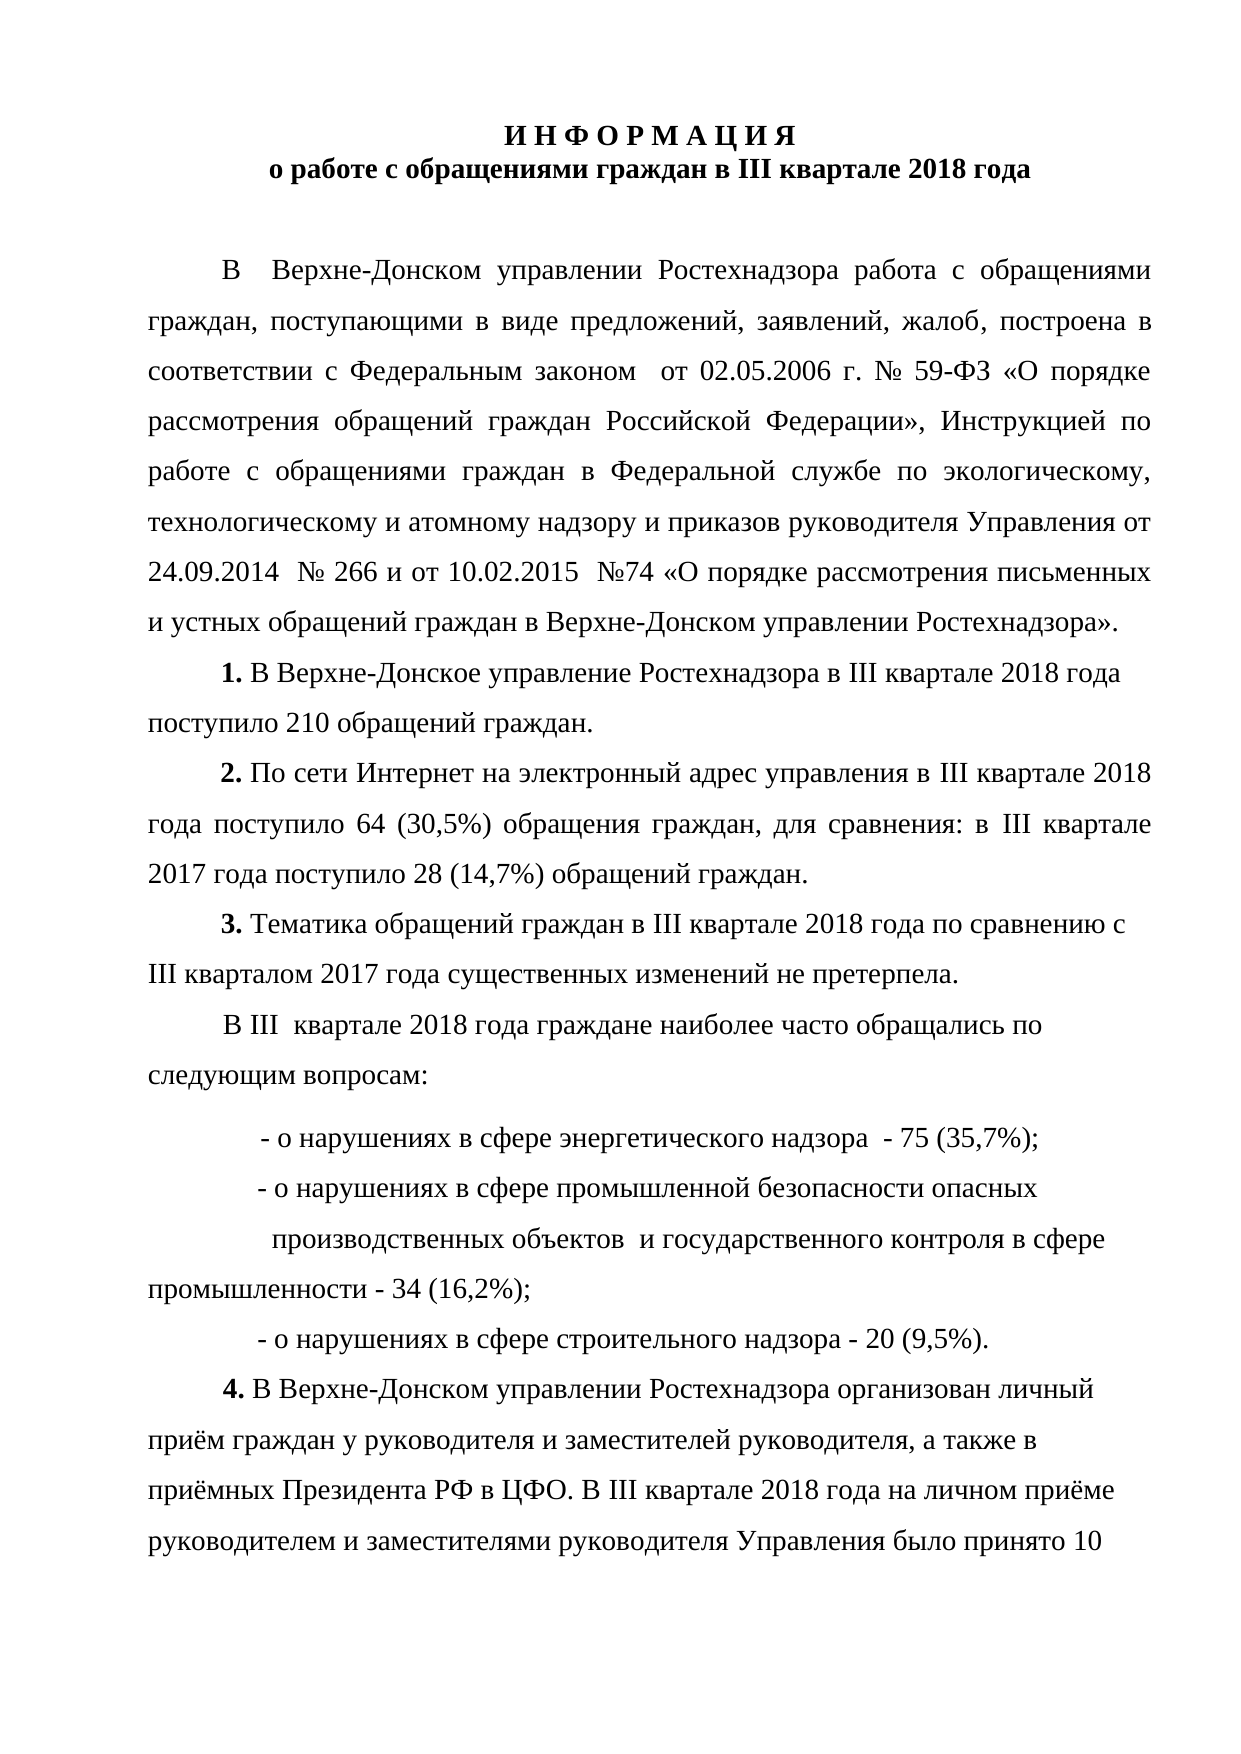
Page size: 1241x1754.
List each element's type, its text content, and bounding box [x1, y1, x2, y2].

text В Верхне-Донском управлении Ростехнадзора работа с обращениями граждан, поступающими в виде предложений, заявлений, жалоб, построена в соответствии с Федеральным законом от 02.05.2006 г. № 59-ФЗ «О порядке рассмотрения обращений граждан Российской Федерации», Инструкцией по работе с обращениями граждан в Федеральной службе по экологическому, технологическому и атомному надзору и приказов руководителя Управления от 24.09.2014 № 266 и от 10.02.2015 №74 «О порядке рассмотрения письменных и устных обращений граждан в Верхне-Донском управлении Ростехнадзора». [148, 252, 1152, 638]
text В III квартале 2018 года граждане наиболее часто обращались по следующим вопросам: [148, 1007, 1152, 1091]
text о работе с обращениями граждан в III квартале 2018 года [148, 152, 1152, 185]
text 2. По сети Интернет на электронный адрес управления в III квартале 2018 года поступило 64 (30,5%) обращения граждан, для сравнения: в III квартале 2017 года поступило 28 (14,7%) обращений граждан. [148, 755, 1152, 889]
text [148, 1372, 1152, 1556]
text - о нарушениях в сфере промышленной безопасности опасных [148, 1170, 1152, 1204]
text производственных объектов и государственного контроля в сфере промышленности - 34 (16,2%); [148, 1221, 1152, 1304]
text 3. Тематика обращений граждан в III квартале 2018 года по сравнению с III кварталом 2017 года существенных изменений не претерпела. [148, 906, 1152, 990]
text И Н Ф О Р М А Ц И Я [148, 118, 1152, 152]
text 1. В Верхне-Донское управление Ростехнадзора в III квартале 2018 года поступило 210 обращений граждан. [148, 655, 1152, 739]
text - о нарушениях в сфере энергетического надзора - 75 (35,7%); [260, 1120, 1152, 1154]
text - о нарушениях в сфере строительного надзора - 20 (9,5%). [148, 1321, 1152, 1355]
